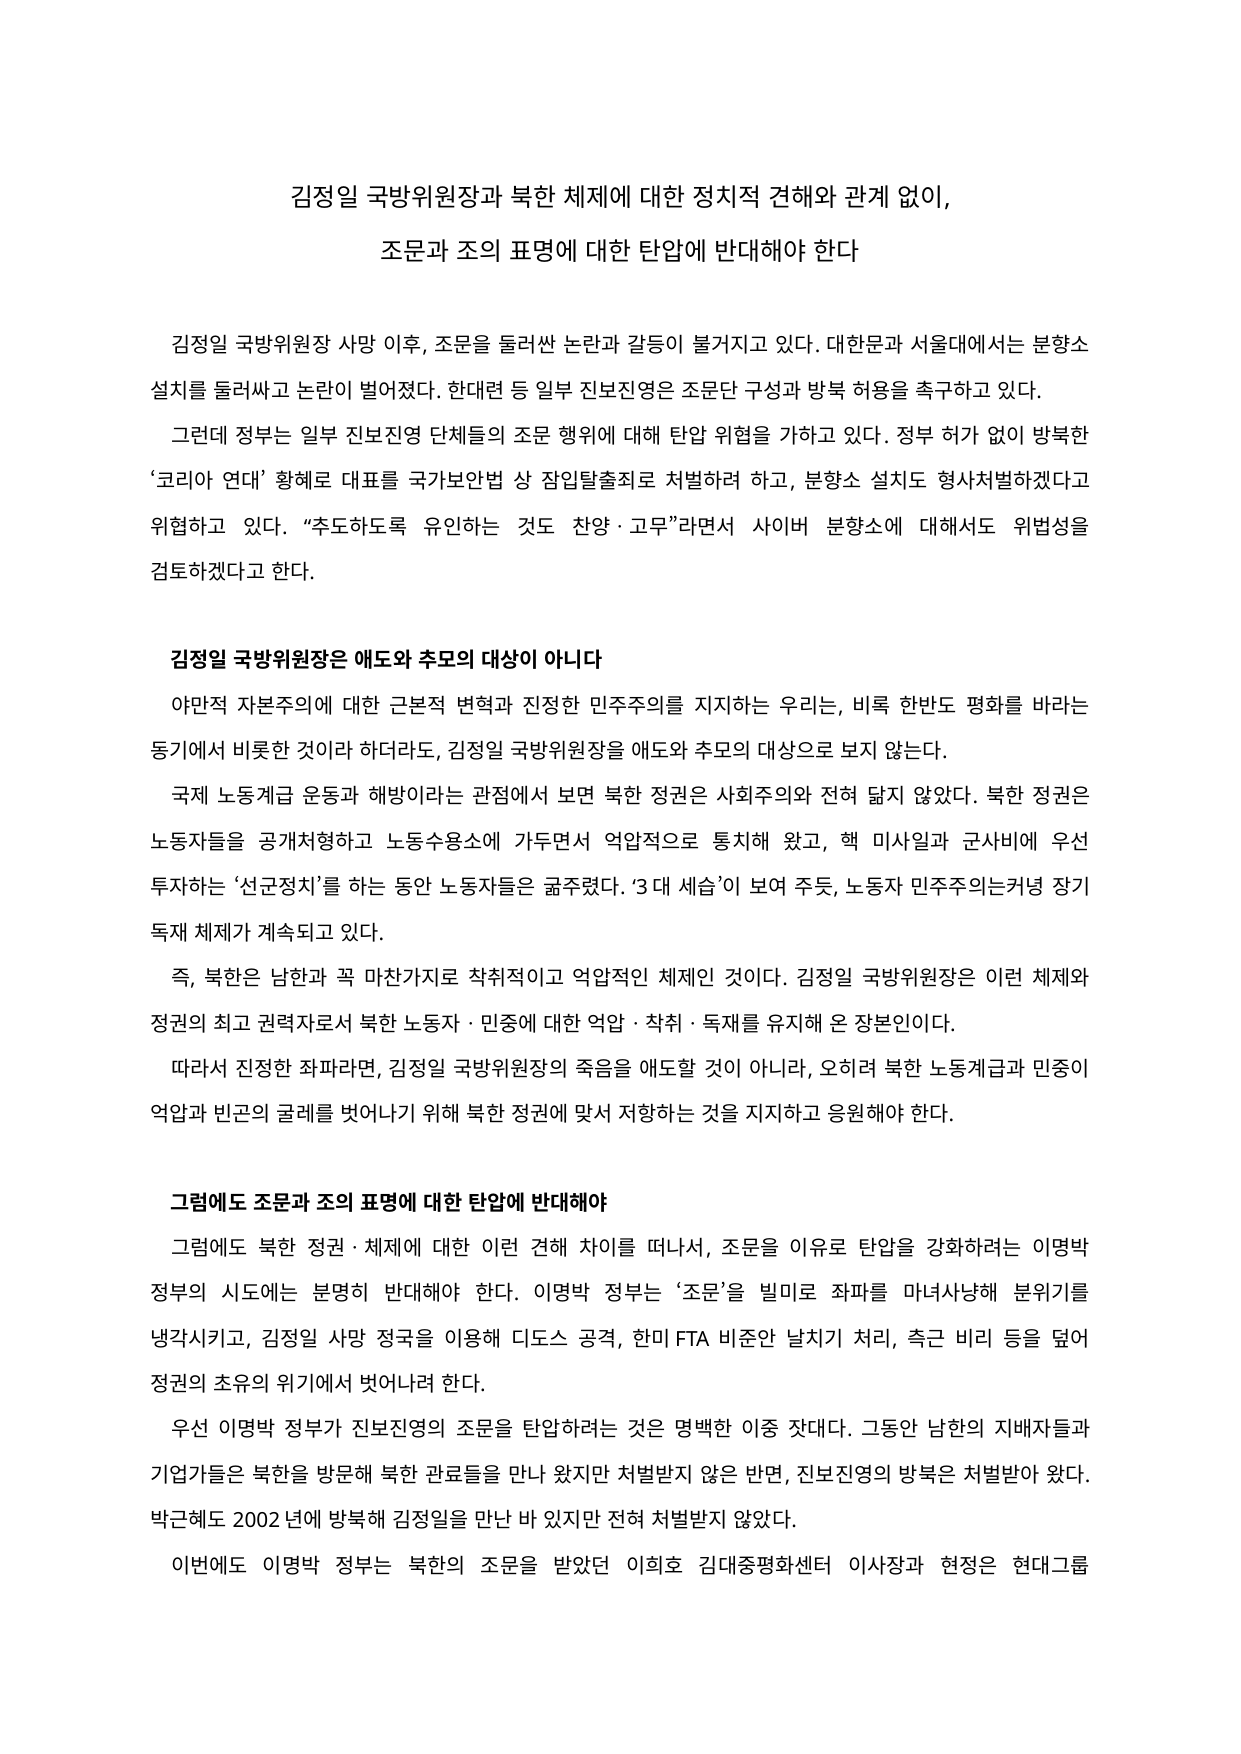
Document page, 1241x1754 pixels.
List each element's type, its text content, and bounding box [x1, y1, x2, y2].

text 따라서 진정한 좌파라면, 김정일 국방위원장의 죽음을 애도할 것이 아니라, 오히려 북한 노동계급과 민중이 억압과 빈곤의 굴레를 벗어나기 위해 북한 정권에 맞서 저항하는 것을 지지하고 응원해야 한다. [150, 1052, 1090, 1128]
text 즉, 북한은 남한과 꼭 마찬가지로 착취적이고 억압적인 체제인 것이다. 김정일 국방위원장은 이런 체제와 정권의 최고 권력자로서 북한 노동자ㆍ민중에 대한 억압ㆍ착취ㆍ독재를 유지해 온 장본인이다. [150, 961, 1090, 1037]
text 조문과 조의 표명에 대한 탄압에 반대해야 한다 [150, 232, 1090, 268]
text 야만적 자본주의에 대한 근본적 변혁과 진정한 민주주의를 지지하는 우리는, 비록 한반도 평화를 바라는 동기에서 비롯한 것이라 하더라도, 김정일 국방위원장을 애도와 추모의 대상으로 보지 않는다. [150, 689, 1090, 765]
text 김정일 국방위원장과 북한 체제에 대한 정치적 견해와 관계 없이, [150, 177, 1090, 213]
text 우선 이명박 정부가 진보진영의 조문을 탄압하려는 것은 명백한 이중 잣대다. 그동안 남한의 지배자들과 기업가들은 북한을 방문해 북한 관료들을 만나 왔지만 처벌받지 않은 반면, 진보진영의 방북은 처벌받아 왔다. 박근혜도 2002년에 방북해 김정일을 만난 바 있지만 전혀 처벌받지 않았다. [150, 1413, 1090, 1534]
text 김정일 국방위원장 사망 이후, 조문을 둘러싼 논란과 갈등이 불거지고 있다. 대한문과 서울대에서는 분향소 설치를 둘러싸고 논란이 벌어졌다. 한대련 등 일부 진보진영은 조문단 구성과 방북 허용을 촉구하고 있다. [150, 328, 1090, 404]
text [150, 1549, 1090, 1579]
text 그럼에도 북한 정권ㆍ체제에 대한 이런 견해 차이를 떠나서, 조문을 이유로 탄압을 강화하려는 이명박 정부의 시도에는 분명히 반대해야 한다. 이명박 정부는 ‘조문’을 빌미로 좌파를 마녀사냥해 분위기를 냉각시키고, 김정일 사망 정국을 이용해 디도스 공격, 한미FTA 비준안 날치기 처리, 측근 비리 등을 덮어 정권의 초유의 위기에서 벗어나려 한다. [150, 1231, 1090, 1398]
text 그럼에도 조문과 조의 표명에 대한 탄압에 반대해야 [150, 1186, 1090, 1216]
text 그런데 정부는 일부 진보진영 단체들의 조문 행위에 대해 탄압 위협을 가하고 있다. 정부 허가 없이 방북한 ‘코리아 연대’ 황혜로 대표를 국가보안법 상 잠입탈출죄로 처벌하려 하고, 분향소 설치도 형사처벌하겠다고 위협하고 있다. “추도하도록 유인하는 것도 찬양ㆍ고무”라면서 사이버 분향소에 대해서도 위법성을 검토하겠다고 한다. [150, 419, 1090, 586]
text 국제 노동계급 운동과 해방이라는 관점에서 보면 북한 정권은 사회주의와 전혀 닮지 않았다. 북한 정권은 노동자들을 공개처형하고 노동수용소에 가두면서 억압적으로 통치해 왔고, 핵 미사일과 군사비에 우선 투자하는 ‘선군정치’를 하는 동안 노동자들은 굶주렸다. ‘3대 세습’이 보여 주듯, 노동자 민주주의는커녕 장기 독재 체제가 계속되고 있다. [150, 780, 1090, 946]
text 김정일 국방위원장은 애도와 추모의 대상이 아니다 [150, 644, 1090, 674]
